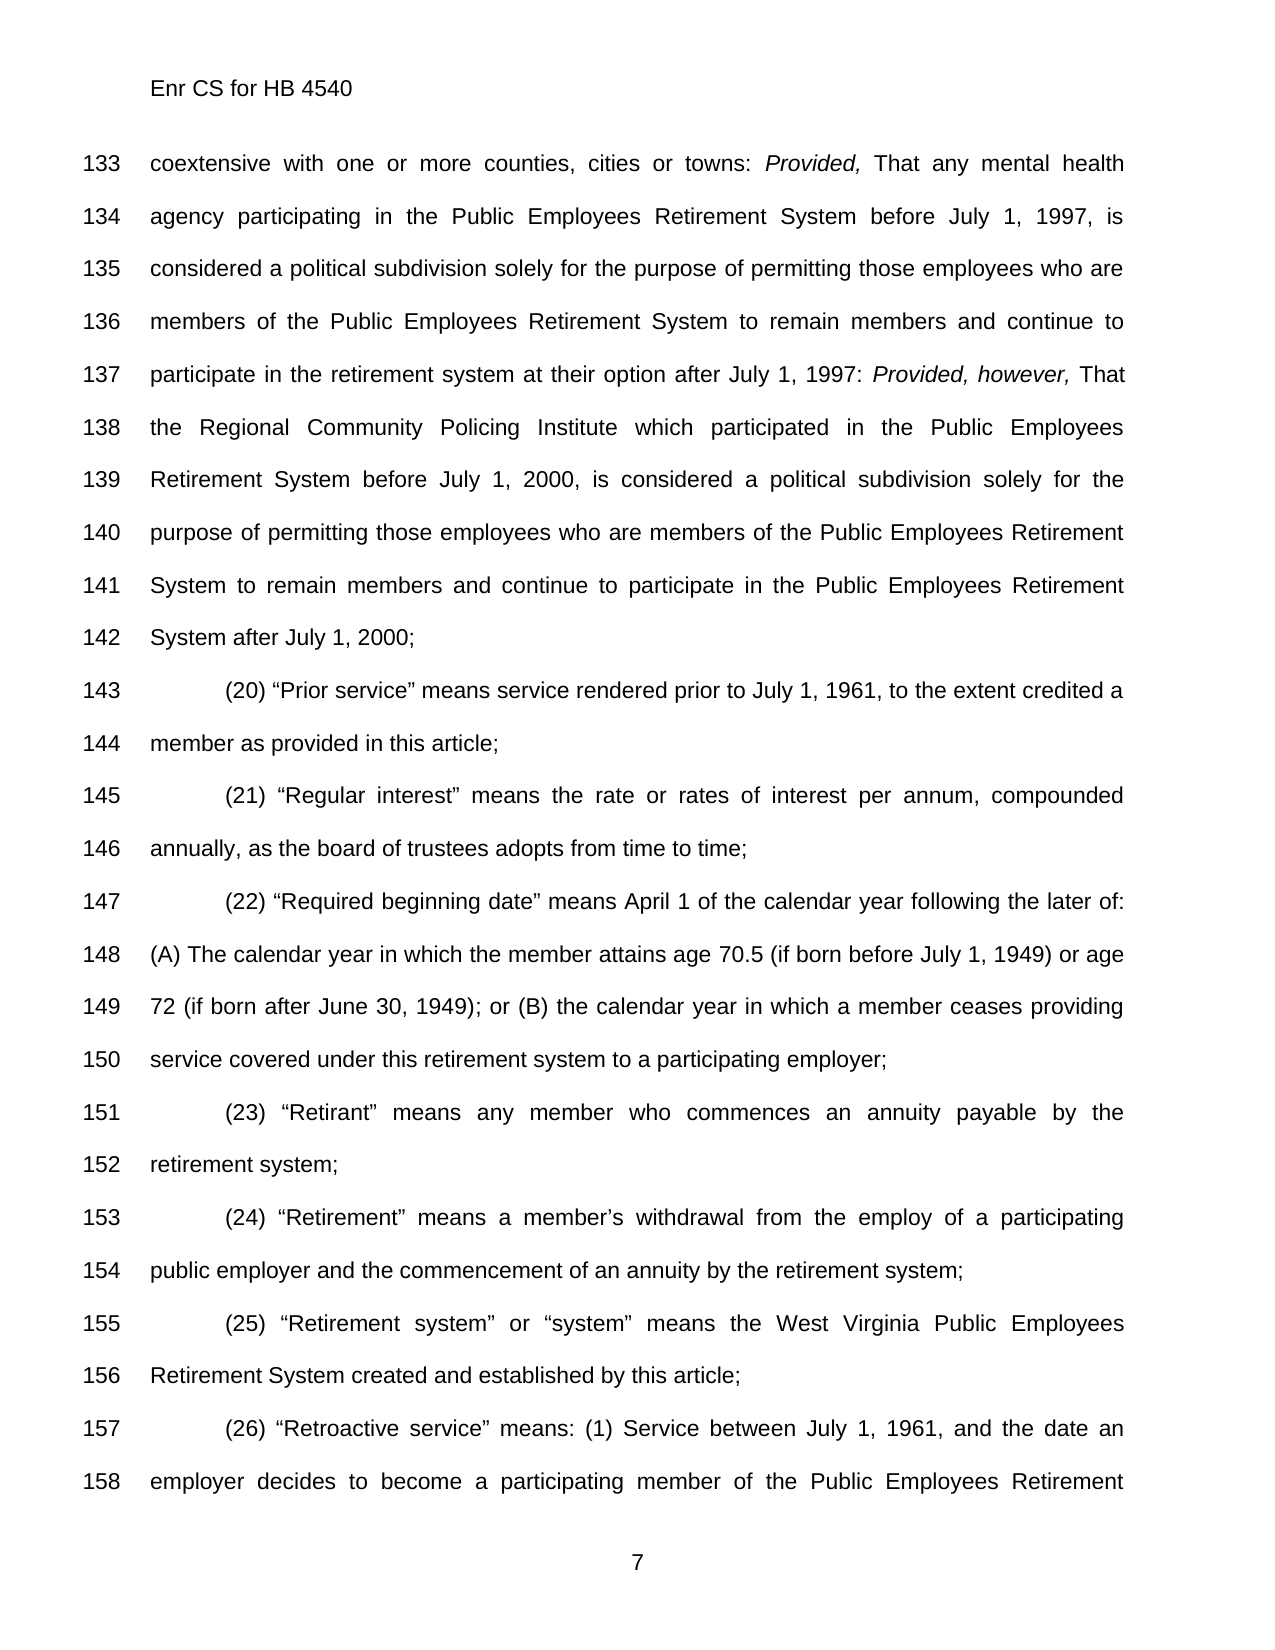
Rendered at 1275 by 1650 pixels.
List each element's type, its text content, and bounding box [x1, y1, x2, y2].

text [150, 150, 1125, 651]
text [150, 1415, 1125, 1494]
text (20) “Prior service” means service rendered prior to July 1, 1961, to the extent credited a member as provided in this article; [150, 677, 1125, 756]
text (22) “Required beginning date” means April 1 of the calendar year following the later of: (A) The calendar year in which the member attains age 70.5 (if born before July 1, 1949) or age 72 (if born after June 30, 1949); or (B) the calendar year in which a member ceases providing service covered under this retirement system to a participating employer; [150, 888, 1125, 1072]
text (21) “Regular interest” means the rate or rates of interest per annum, compounded annually, as the board of trustees adopts from time to time; [150, 782, 1125, 862]
text (23) “Retirant” means any member who commences an annuity payable by the retirement system; [150, 1099, 1125, 1178]
text (25) “Retirement system” or “system” means the West Virginia Public Employees Retirement System created and established by this article; [150, 1309, 1125, 1389]
text (24) “Retirement” means a member’s withdrawal from the employ of a participating public employer and the commencement of an annuity by the retirement system; [150, 1204, 1125, 1283]
